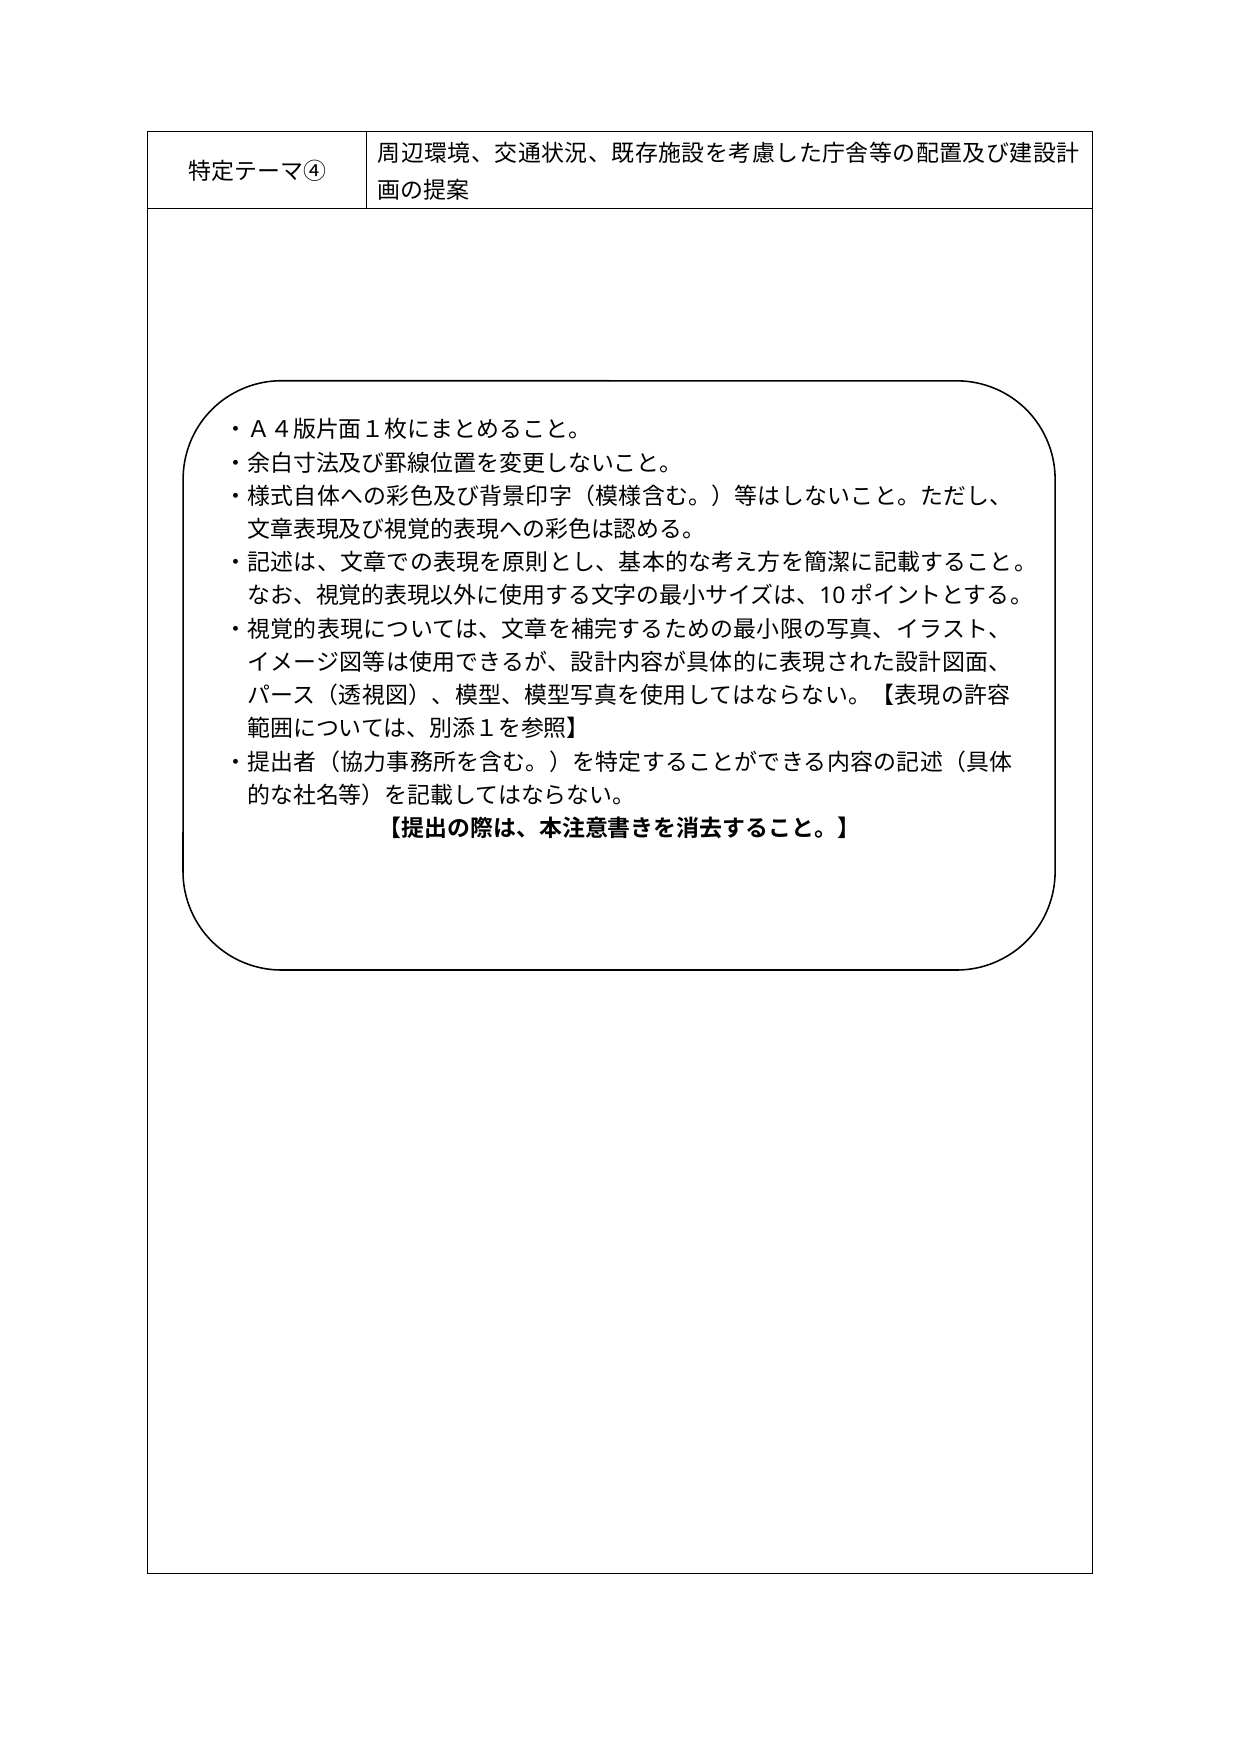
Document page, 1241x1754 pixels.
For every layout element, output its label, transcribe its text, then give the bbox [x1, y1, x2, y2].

table_header 周辺環境、交通状況、既存施設を考慮した庁舎等の配置及び建設計画の提案 [367, 132, 1092, 208]
table_header 特定テーマ④ [148, 132, 366, 208]
table_cell [148, 209, 1092, 1573]
